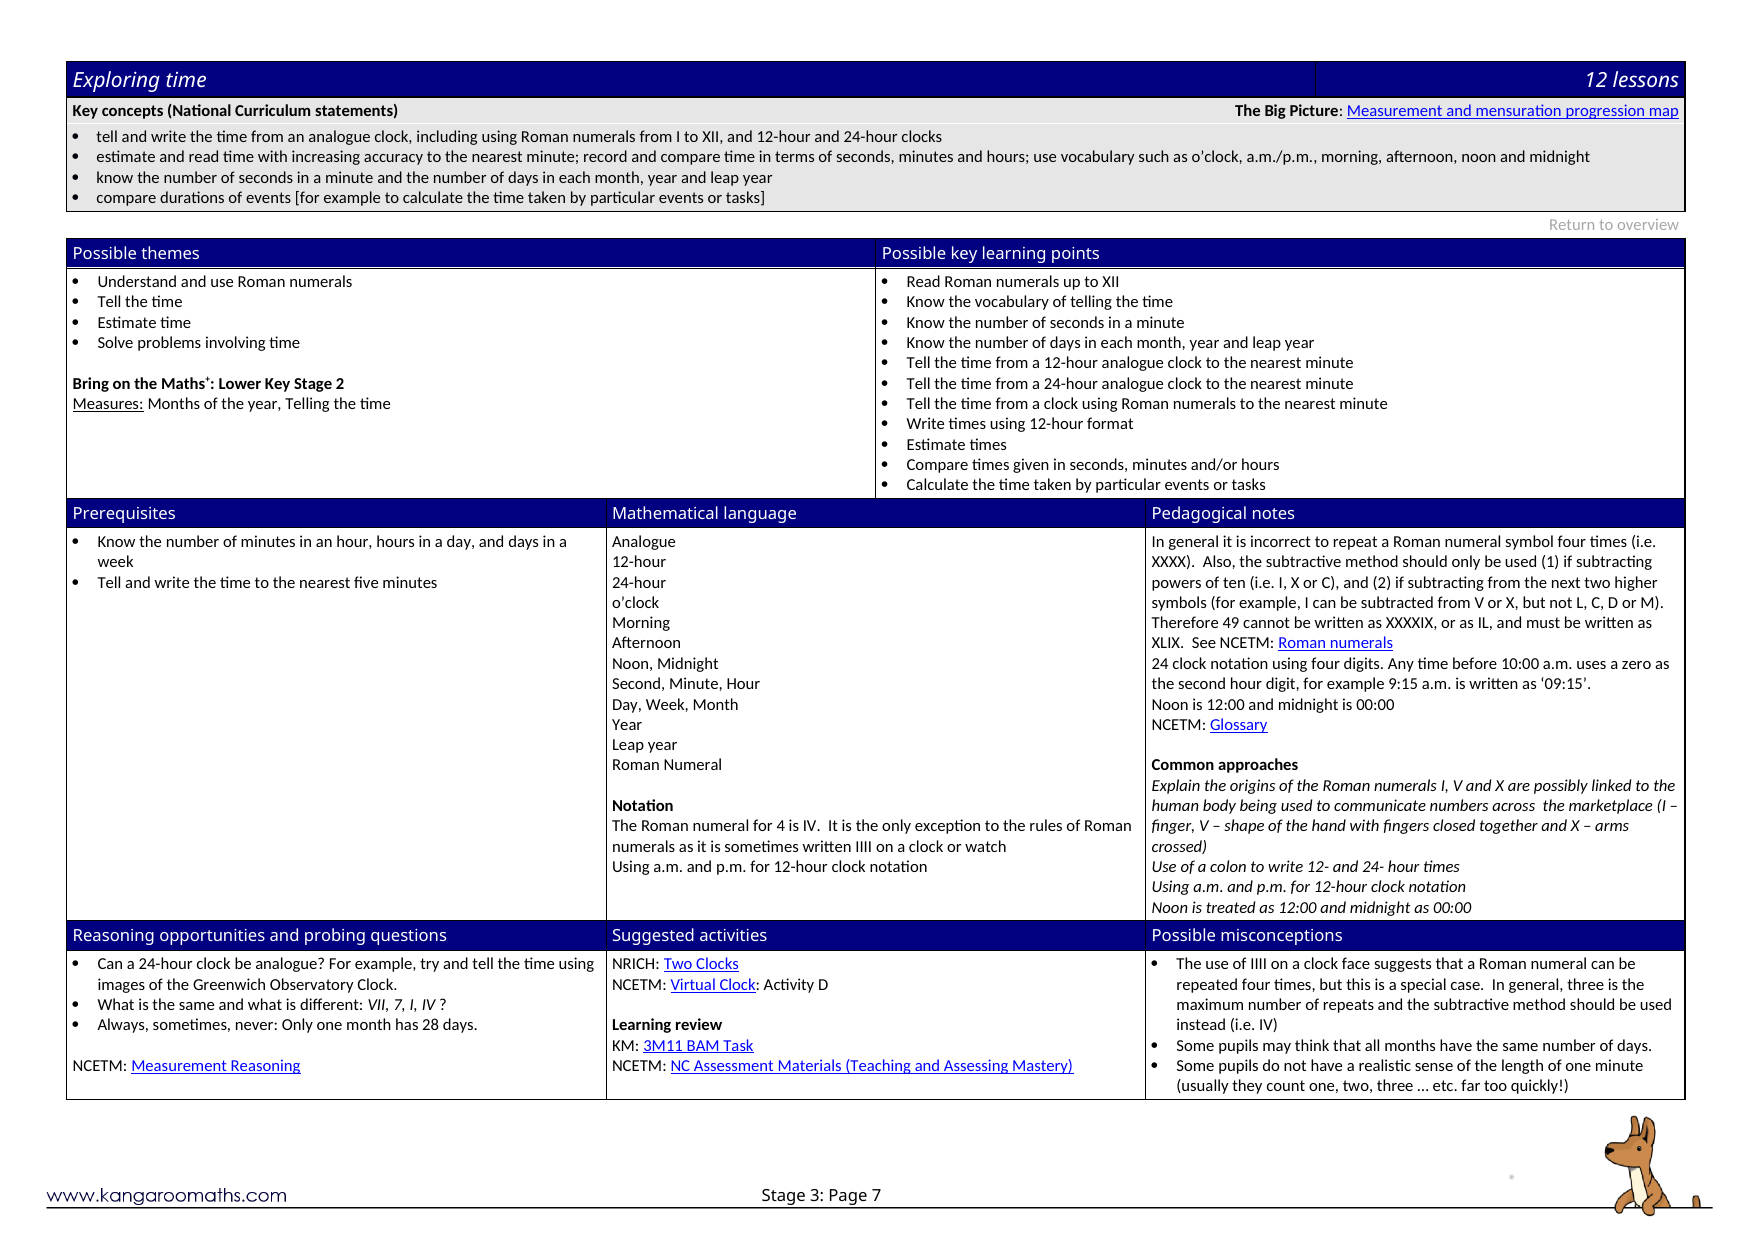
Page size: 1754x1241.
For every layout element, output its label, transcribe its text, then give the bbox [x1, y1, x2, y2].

table_header Exploring time [67, 62, 1315, 96]
table_cell tell and write the time from an analogue clock, including using Roman numerals from I to XII, and 12-hour and 24-hour clocks estimate and read time with increasing accuracy to the nearest minute; record and compare time in terms of seconds, minutes and hours; use vocabulary such as o’clock, a.m./p.m., morning, afternoon, noon and midnight know the number of seconds in a minute and the number of days in each month, year and leap year compare durations of events [for example to calculate the time taken by particular events or tasks] [67, 124, 1684, 211]
table_cell Can a 24-hour clock be analogue? For example, try and tell the time using images of the Greenwich Observatory Clock. What is the same and what is different: VII, 7, I, IV ? Always, sometimes, never: Only one month has 28 days. NCETM: Measurement Reasoning [67, 951, 606, 1099]
table_cell In general it is incorrect to repeat a Roman numeral symbol four times (i.e. XXXX). Also, the subtractive method should only be used (1) if subtracting powers of ten (i.e. I, X or C), and (2) if subtracting from the next two higher symbols (for example, I can be subtracted from V or X, but not L, C, D or M). Therefore 49 cannot be written as XXXXIX, or as IL, and must be written as XLIX. See NCETM: Roman numerals 24 clock notation using four digits. Any time before 10:00 a.m. uses a zero as the second hour digit, for example 9:15 a.m. is written as ‘09:15’. Noon is 12:00 and midnight is 00:00 NCETM: Glossary Common approaches Explain the origins of the Roman numerals I, V and X are possibly linked to the human body being used to communicate numbers across the marketplace (I – finger, V – shape of the hand with fingers closed together and X – arms crossed) Use of a colon to write 12- and 24- hour times Using a.m. and p.m. for 12-hour clock notation Noon is treated as 12:00 and midnight as 00:00 [1146, 528, 1684, 920]
table_cell NRICH: Two Clocks NCETM: Virtual Clock: Activity D Learning review KM: 3M11 BAM Task NCETM: NC Assessment Materials (Teaching and Assessing Mastery) [607, 951, 1145, 1099]
table_cell The use of IIII on a clock face suggests that a Roman numeral can be repeated four times, but this is a special case. In general, three is the maximum number of repeats and the subtractive method should be used instead (i.e. IV) Some pupils may think that all months have the same number of days. Some pupils do not have a realistic sense of the length of one minute (usually they count one, two, three … etc. far too quickly!) [1146, 951, 1684, 1099]
table_cell Possible misconceptions [1146, 921, 1684, 950]
table_cell The Big Picture: Measurement and mensuration progression map [831, 98, 1684, 123]
table_cell Read Roman numerals up to XII Know the vocabulary of telling the time Know the number of seconds in a minute Know the number of days in each month, year and leap year Tell the time from a 12-hour analogue clock to the nearest minute Tell the time from a 24-hour analogue clock to the nearest minute Tell the time from a clock using Roman numerals to the nearest minute Write times using 12-hour format Estimate times Compare times given in seconds, minutes and/or hours Calculate the time taken by particular events or tasks [876, 269, 1684, 498]
table_cell Pedagogical notes [1146, 499, 1684, 527]
table_cell Know the number of minutes in an hour, hours in a day, and days in a week Tell and write the time to the nearest five minutes [67, 528, 606, 920]
table_header 12 lessons [1316, 62, 1684, 96]
picture [46, 1113, 1713, 1223]
table_cell Possible themes [67, 239, 875, 267]
table_cell Understand and use Roman numerals Tell the time Estimate time Solve problems involving time Bring on the Maths+: Lower Key Stage 2 Measures: Months of the year, Telling the time [67, 269, 875, 498]
table_cell Possible key learning points [876, 239, 1684, 267]
table_cell Analogue 12-hour 24-hour o’clock Morning Afternoon Noon, Midnight Second, Minute, Hour Day, Week, Month Year Leap year Roman Numeral Notation The Roman numeral for 4 is IV. It is the only exception to the rules of Roman numerals as it is sometimes written IIII on a clock or watch Using a.m. and p.m. for 12-hour clock notation [607, 528, 1145, 920]
table_cell Suggested activities [607, 921, 1145, 950]
table_cell Mathematical language [607, 499, 1145, 527]
table_cell Key concepts (National Curriculum statements) [67, 98, 831, 123]
table_cell Return to overview [67, 212, 1685, 238]
table_cell Prerequisites [67, 499, 606, 527]
table_cell Reasoning opportunities and probing questions [67, 921, 606, 950]
